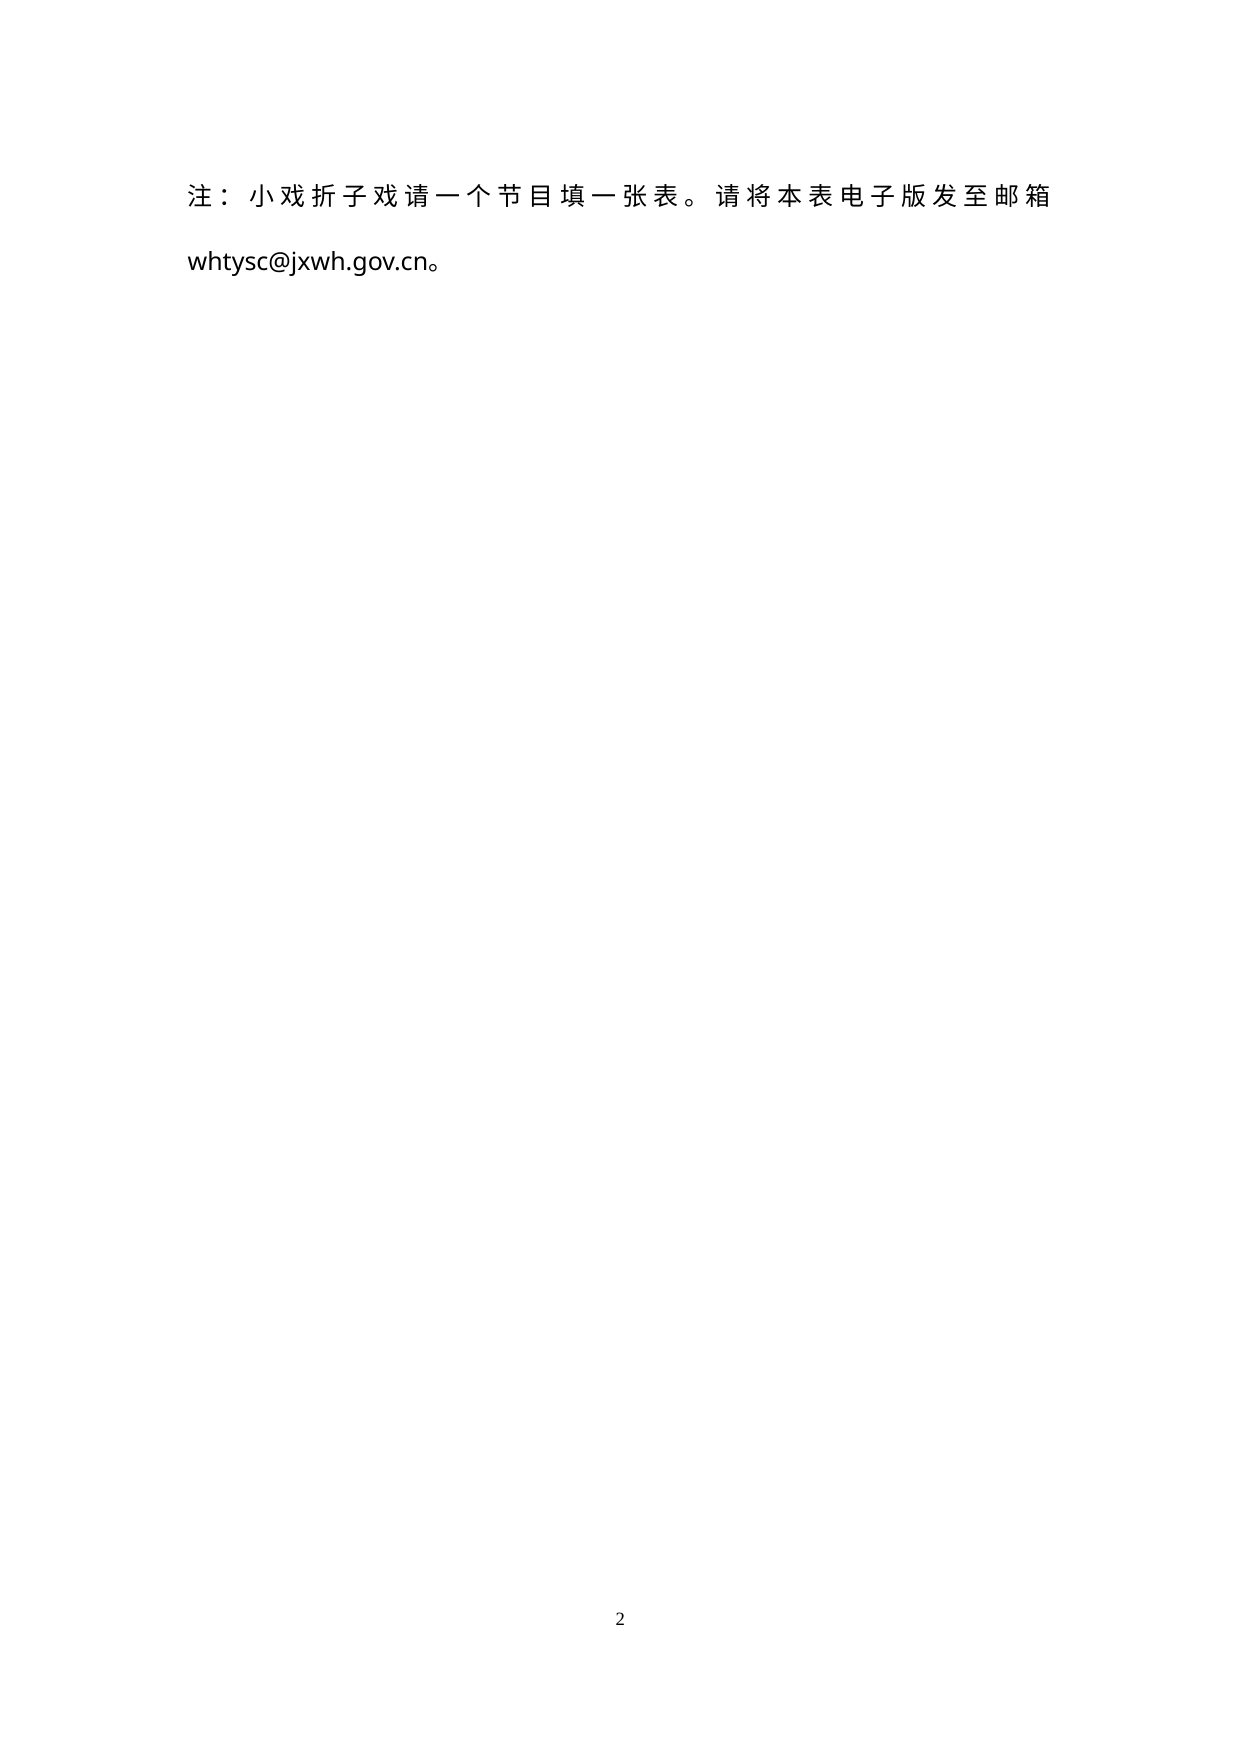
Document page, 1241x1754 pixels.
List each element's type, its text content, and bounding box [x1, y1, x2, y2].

list 注：小戏折子戏请一个节目填一张表。请将本表电子版发至邮箱whtysc@jxwh.gov.cn。 [187, 162, 1053, 292]
